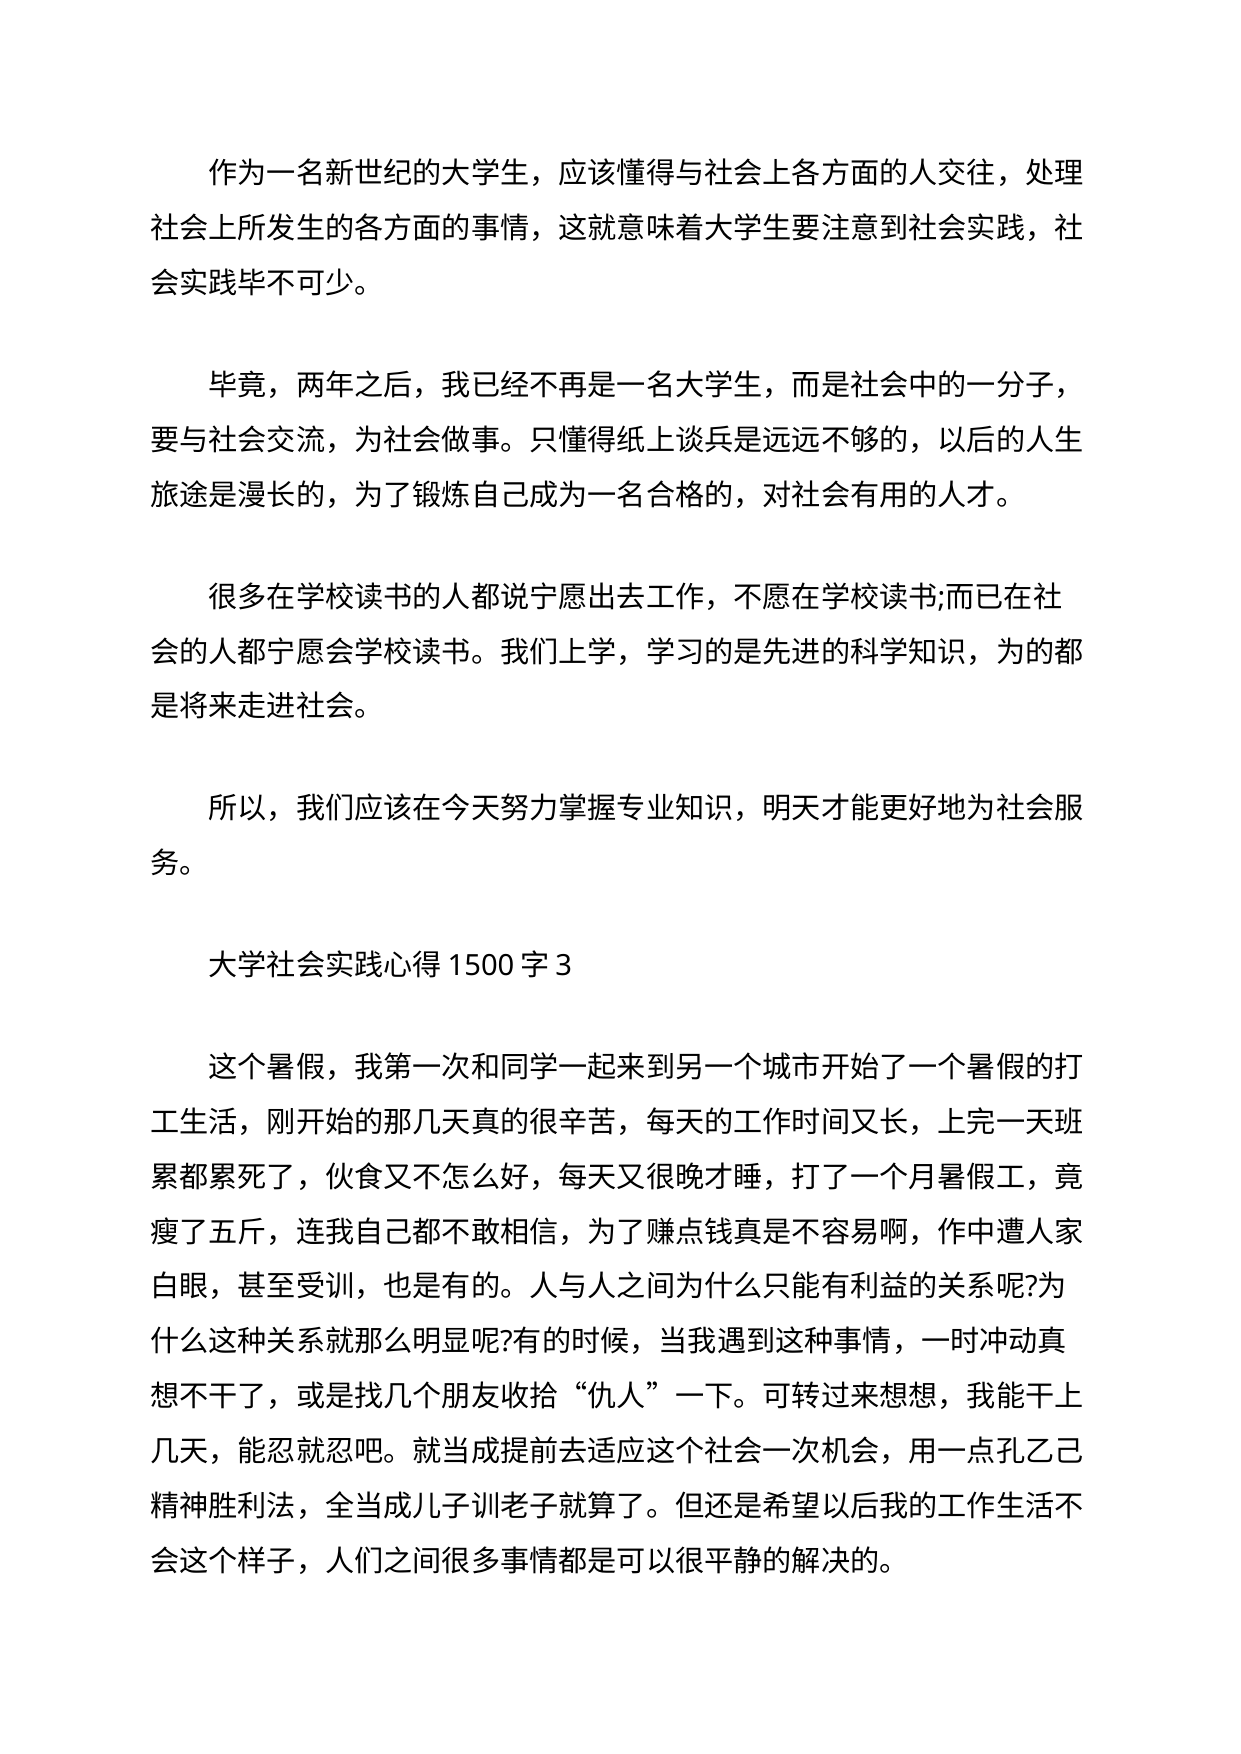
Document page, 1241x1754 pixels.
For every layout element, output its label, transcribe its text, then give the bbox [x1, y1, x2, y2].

text 很多在学校读书的人都说宁愿出去工作，不愿在学校读书;而已在社会的人都宁愿会学校读书。我们上学，学习的是先进的科学知识，为的都是将来走进社会。 [150, 573, 1090, 725]
text 作为一名新世纪的大学生，应该懂得与社会上各方面的人交往，处理社会上所发生的各方面的事情，这就意味着大学生要注意到社会实践，社会实践毕不可少。 [150, 150, 1090, 302]
text 所以，我们应该在今天努力掌握专业知识，明天才能更好地为社会服务。 [150, 785, 1090, 882]
text 大学社会实践心得1500字3 [150, 941, 1090, 984]
text 这个暑假，我第一次和同学一起来到另一个城市开始了一个暑假的打工生活，刚开始的那几天真的很辛苦，每天的工作时间又长，上完一天班累都累死了，伙食又不怎么好，每天又很晚才睡，打了一个月暑假工，竟瘦了五斤，连我自己都不敢相信，为了赚点钱真是不容易啊，作中遭人家白眼，甚至受训，也是有的。人与人之间为什么只能有利益的关系呢?为什么这种关系就那么明显呢?有的时候，当我遇到这种事情，一时冲动真想不干了，或是找几个朋友收拾“仇人”一下。可转过来想想，我能干上几天，能忍就忍吧。就当成提前去适应这个社会一次机会，用一点孔乙己精神胜利法，全当成儿子训老子就算了。但还是希望以后我的工作生活不会这个样子，人们之间很多事情都是可以很平静的解决的。 [150, 1043, 1090, 1580]
text 毕竟，两年之后，我已经不再是一名大学生，而是社会中的一分子，要与社会交流，为社会做事。只懂得纸上谈兵是远远不够的，以后的人生旅途是漫长的，为了锻炼自己成为一名合格的，对社会有用的人才。 [150, 362, 1090, 514]
